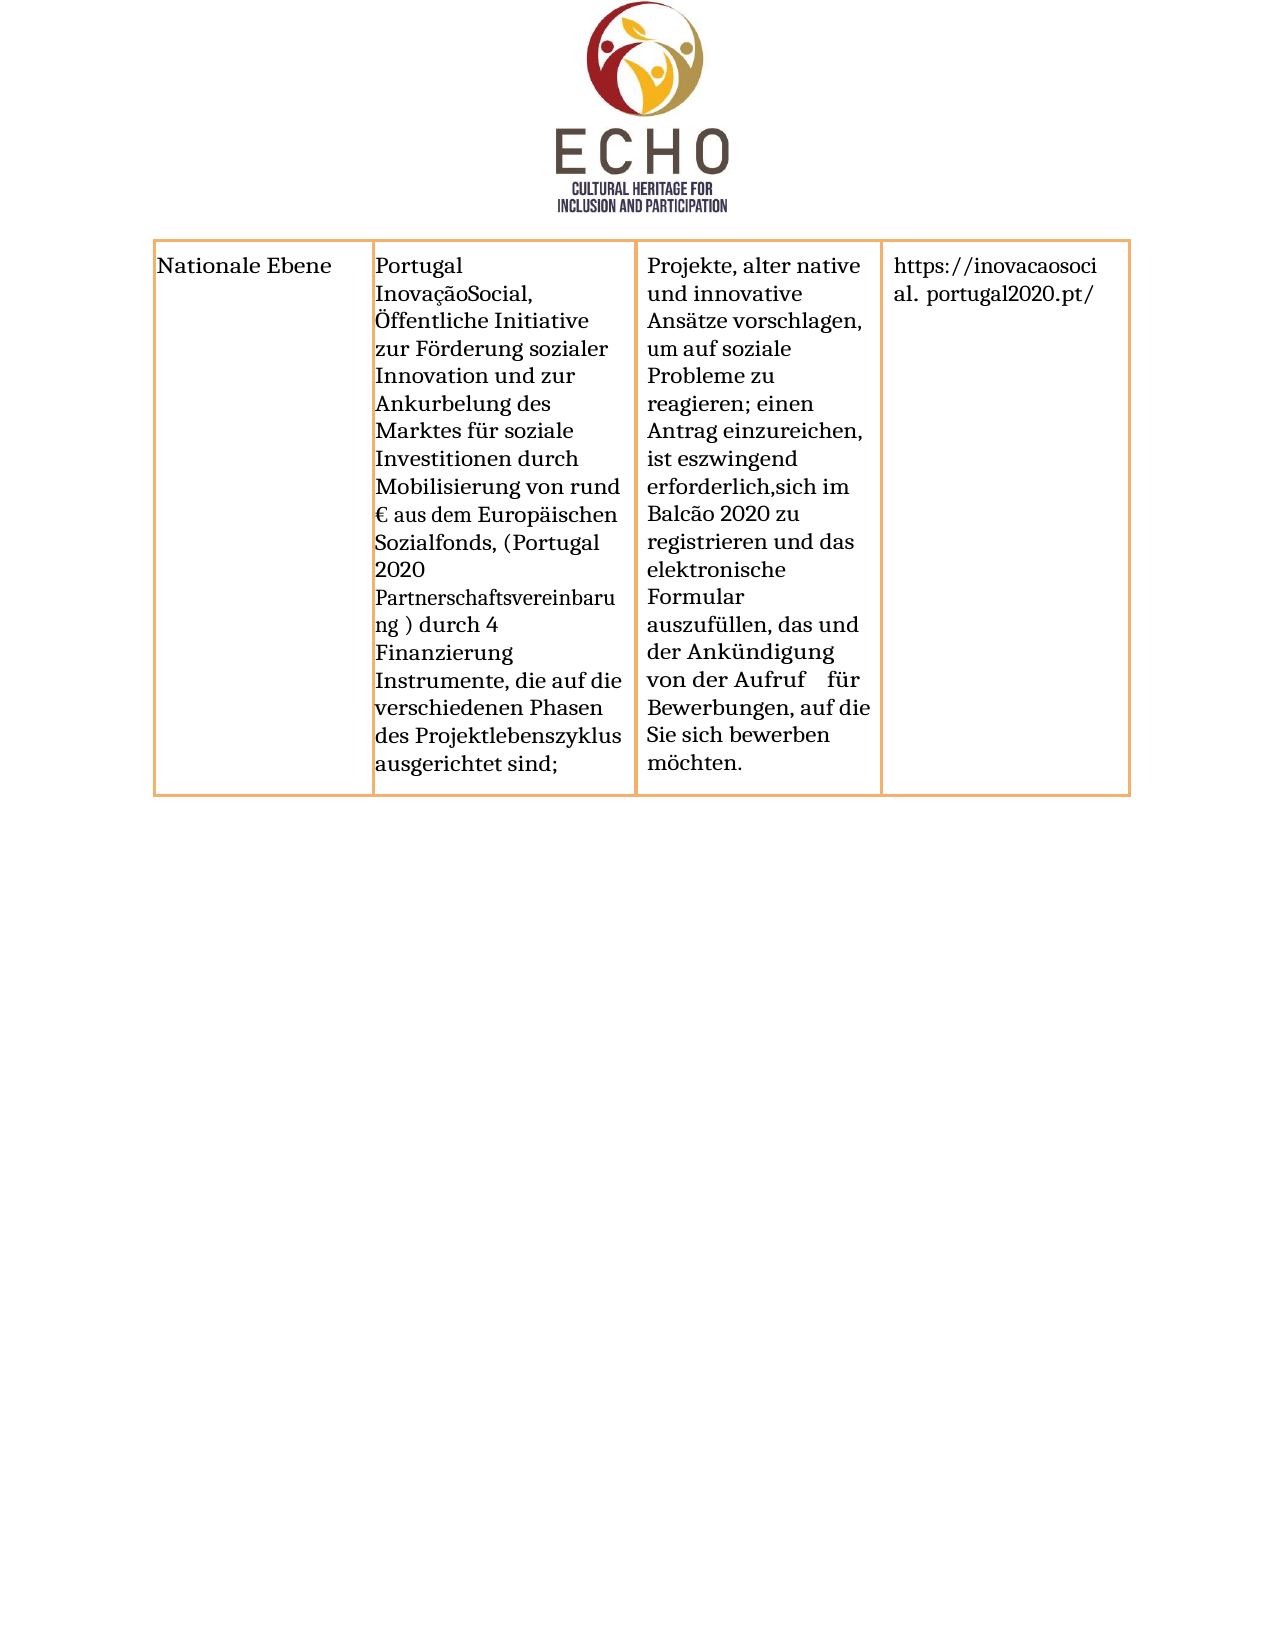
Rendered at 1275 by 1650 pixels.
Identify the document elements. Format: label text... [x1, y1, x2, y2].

table_cell Projekte, alter native und innovative Ansätze vorschlagen, um auf soziale Probleme zu reagieren; einen Antrag einzureichen, ist eszwingend erforderlich,sich im Balcão 2020 zu registrieren und das elektronische Formular auszufüllen, das und der Ankündigung von der Aufruf für Bewerbungen, auf die Sie sich bewerben möchten. [638, 242, 880, 794]
table_cell https://inovacaosoci al. portugal2020.pt/ [883, 242, 1128, 794]
picture [556, 0, 730, 213]
table_cell Nationale Ebene [156, 242, 372, 794]
table_cell Portugal InovaçãoSocial, Öffentliche Initiative zur Förderung sozialer Innovation und zur Ankurbelung des Marktes für soziale Investitionen durch Mobilisierung von rund € aus dem Europäischen Sozialfonds, (Portugal 2020 Partnerschaftsvereinbarung ) durch 4 Finanzierung Instrumente, die auf die verschiedenen Phasen des Projektlebenszyklus ausgerichtet sind; [375, 242, 634, 794]
